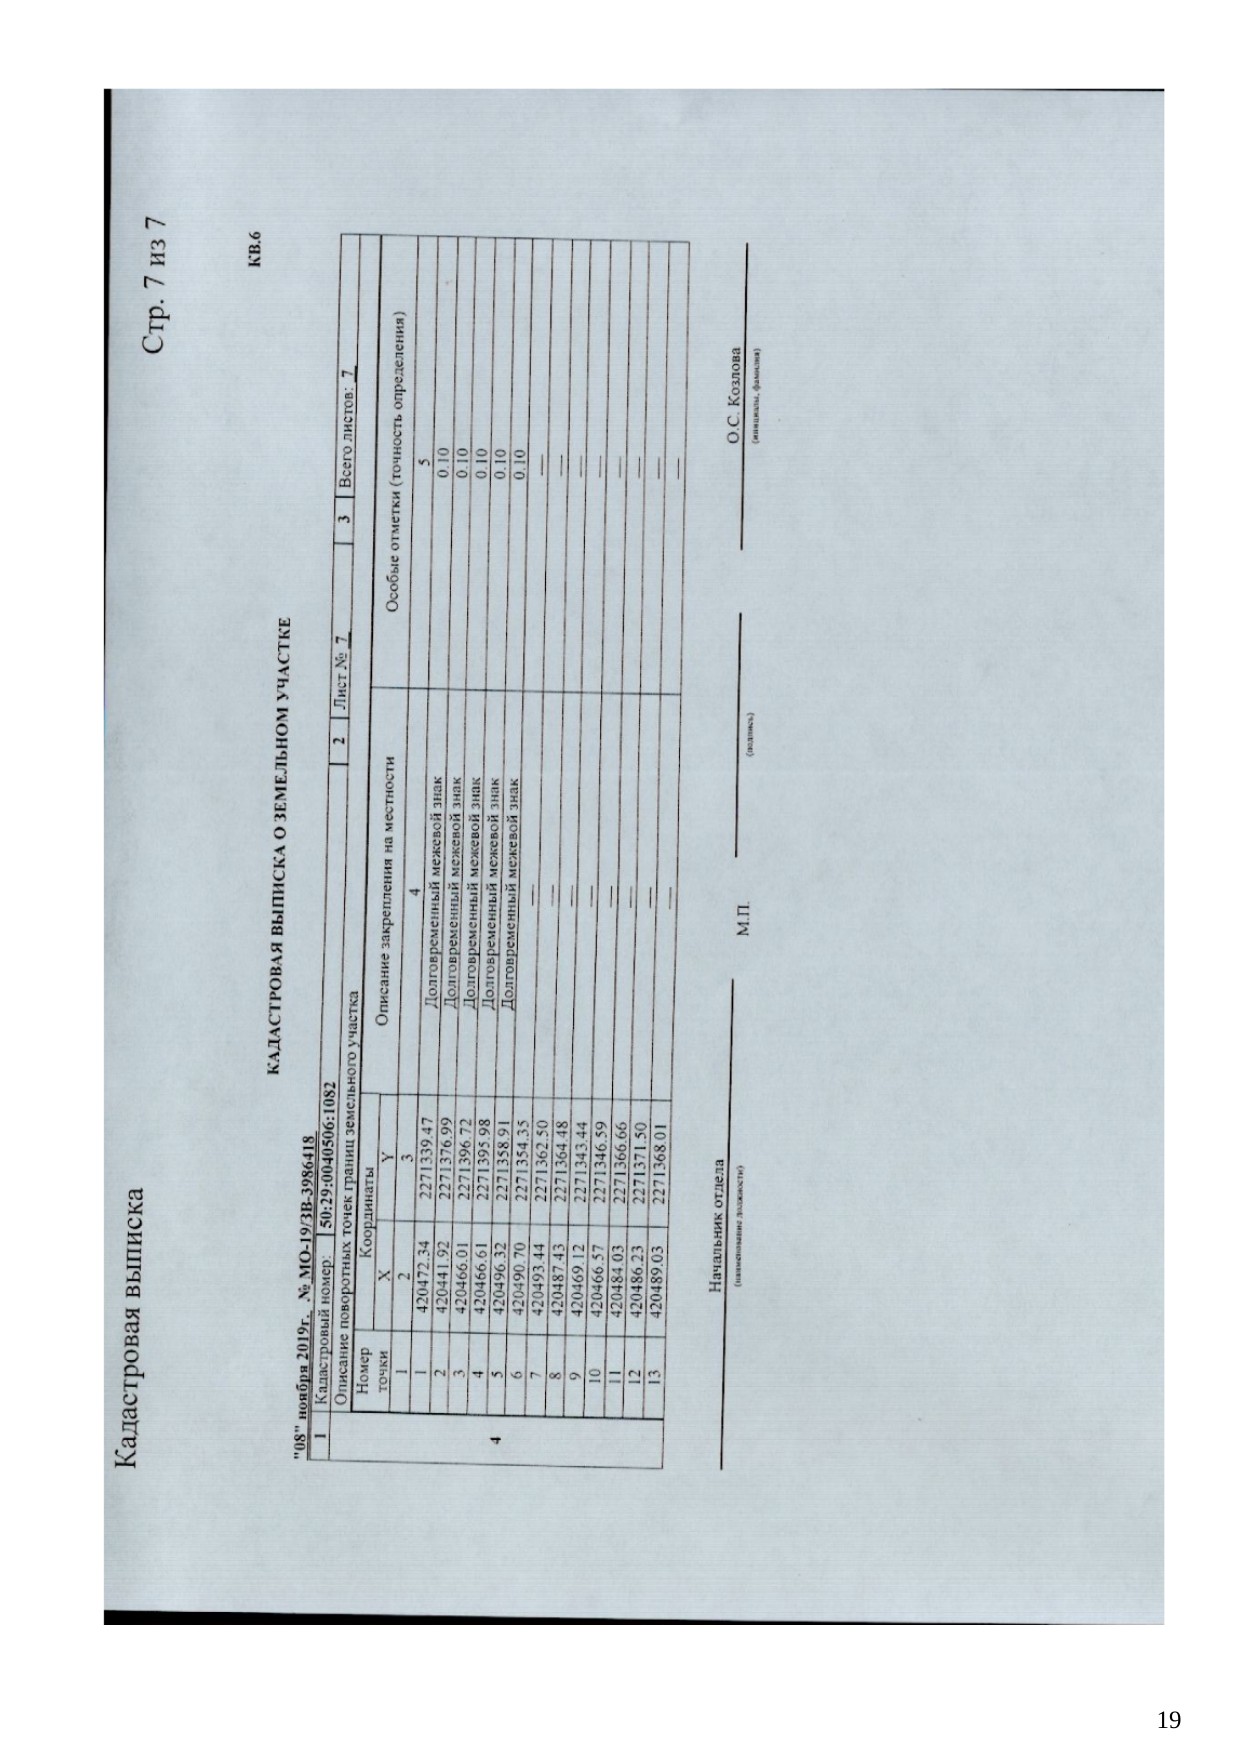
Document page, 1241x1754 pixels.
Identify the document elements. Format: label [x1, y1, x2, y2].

picture [106, 90, 1165, 1625]
